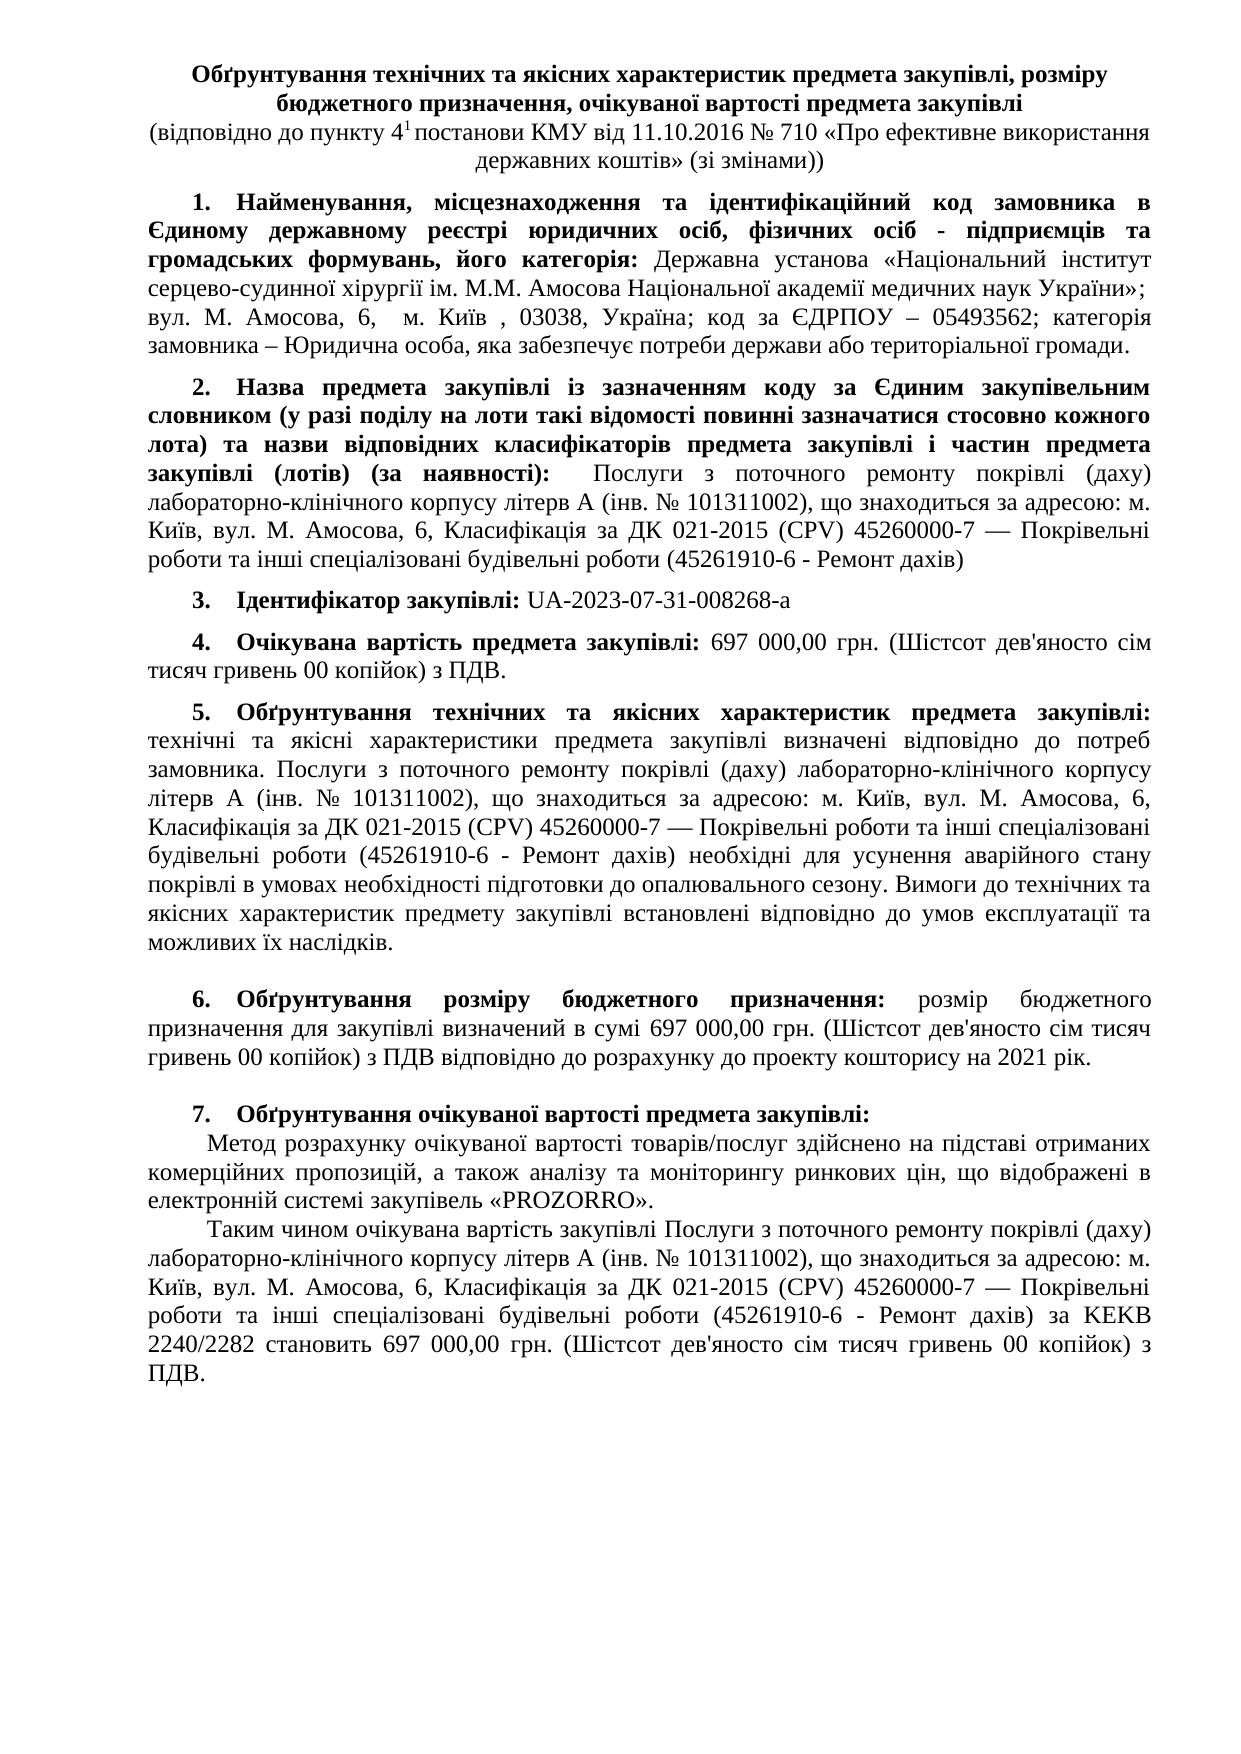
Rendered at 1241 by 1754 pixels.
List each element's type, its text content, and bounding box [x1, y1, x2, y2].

list Найменування, місцезнаходження та ідентифікаційний код замовника в Єдиному державному реєстрі юридичних осіб, фізичних осіб - підприємців та громадських формувань, його категорія: Державна установа «Національний інститут серцево-судинної хірургії ім. М.М. Амосова Національної академії медичних наук України»; вул. М. Амосова, 6, м. Київ , 03038, Україна; код за ЄДРПОУ – 05493562; категорія замовника – Юридична особа, яка забезпечує потреби держави або територіальної громади. [148, 187, 1152, 359]
list Очікувана вартість предмета закупівлі: 697 000,00 грн. (Шістсот дев'яносто сім тисяч гривень 00 копiйок) з ПДВ. [148, 627, 1152, 684]
list Обґрунтування розміру бюджетного призначення: розмір бюджетного призначення для закупівлі визначений в сумі 697 000,00 грн. (Шістсот дев'яносто сім тисяч гривень 00 копiйок) з ПДВ відповідно до розрахунку до проекту кошторису на 2021 рік. [148, 984, 1152, 1070]
text Таким чином очікувана вартість закупівлі Послуги з поточного ремонту покрівлі (даху) лабораторно-клінічного корпусу літерв А (інв. № 101311002), що знаходиться за адресою: м. Київ, вул. М. Амосова, 6, Класифікація за ДК 021-2015 (CPV) 45260000-7 — Покрівельні роботи та інші спеціалізовані будівельні роботи (45261910-6 - Ремонт дахів) за KEKВ 2240/2282 становить 697 000,00 грн. (Шістсот дев'яносто сім тисяч гривень 00 копiйок) з ПДВ. [148, 1214, 1152, 1387]
text Обґрунтування технічних та якісних характеристик предмета закупівлі, розміру бюджетного призначення, очікуваної вартості предмета закупівлі [148, 59, 1152, 117]
list Обґрунтування технічних та якісних характеристик предмета закупівлі: технічні та якісні характеристики предмета закупівлі визначені відповідно до потреб замовника. Послуги з поточного ремонту покрівлі (даху) лабораторно-клінічного корпусу літерв А (інв. № 101311002), що знаходиться за адресою: м. Київ, вул. М. Амосова, 6, Класифікація за ДК 021-2015 (CPV) 45260000-7 — Покрівельні роботи та інші спеціалізовані будівельні роботи (45261910-6 - Ремонт дахів) необхідні для усунення аварійного стану покрівлі в умовах необхідності підготовки до опалювального сезону. Вимоги до технічних та якісних характеристик предмету закупівлі встановлені відповідно до умов експлуатації та можливих їх наслідків. [148, 697, 1152, 955]
list Обґрунтування очікуваної вартості предмета закупівлі: [148, 1099, 1152, 1128]
list Назва предмета закупівлі із зазначенням коду за Єдиним закупівельним словником (у разі поділу на лоти такі відомості повинні зазначатися стосовно кожного лота) та назви відповідних класифікаторів предмета закупівлі і частин предмета закупівлі (лотів) (за наявності): Послуги з поточного ремонту покрівлі (даху) лабораторно-клінічного корпусу літерв А (інв. № 101311002), що знаходиться за адресою: м. Київ, вул. М. Амосова, 6, Класифікація за ДК 021-2015 (CPV) 45260000-7 — Покрівельні роботи та інші спеціалізовані будівельні роботи (45261910-6 - Ремонт дахів) [148, 372, 1152, 573]
text (відповідно до пункту 41 постанови КМУ від 11.10.2016 № 710 «Про ефективне використання державних коштів» (зі змінами)) [148, 117, 1152, 174]
text Метод розрахунку очікуваної вартості товарів/послуг здійснено на підставі отриманих комерційних пропозицій, а також аналізу та моніторингу ринкових цін, що відображені в електронній системі закупівель «PROZORRO». [148, 1128, 1152, 1214]
list Ідентифікатор закупівлі: UA-2023-07-31-008268-a [148, 585, 1152, 614]
